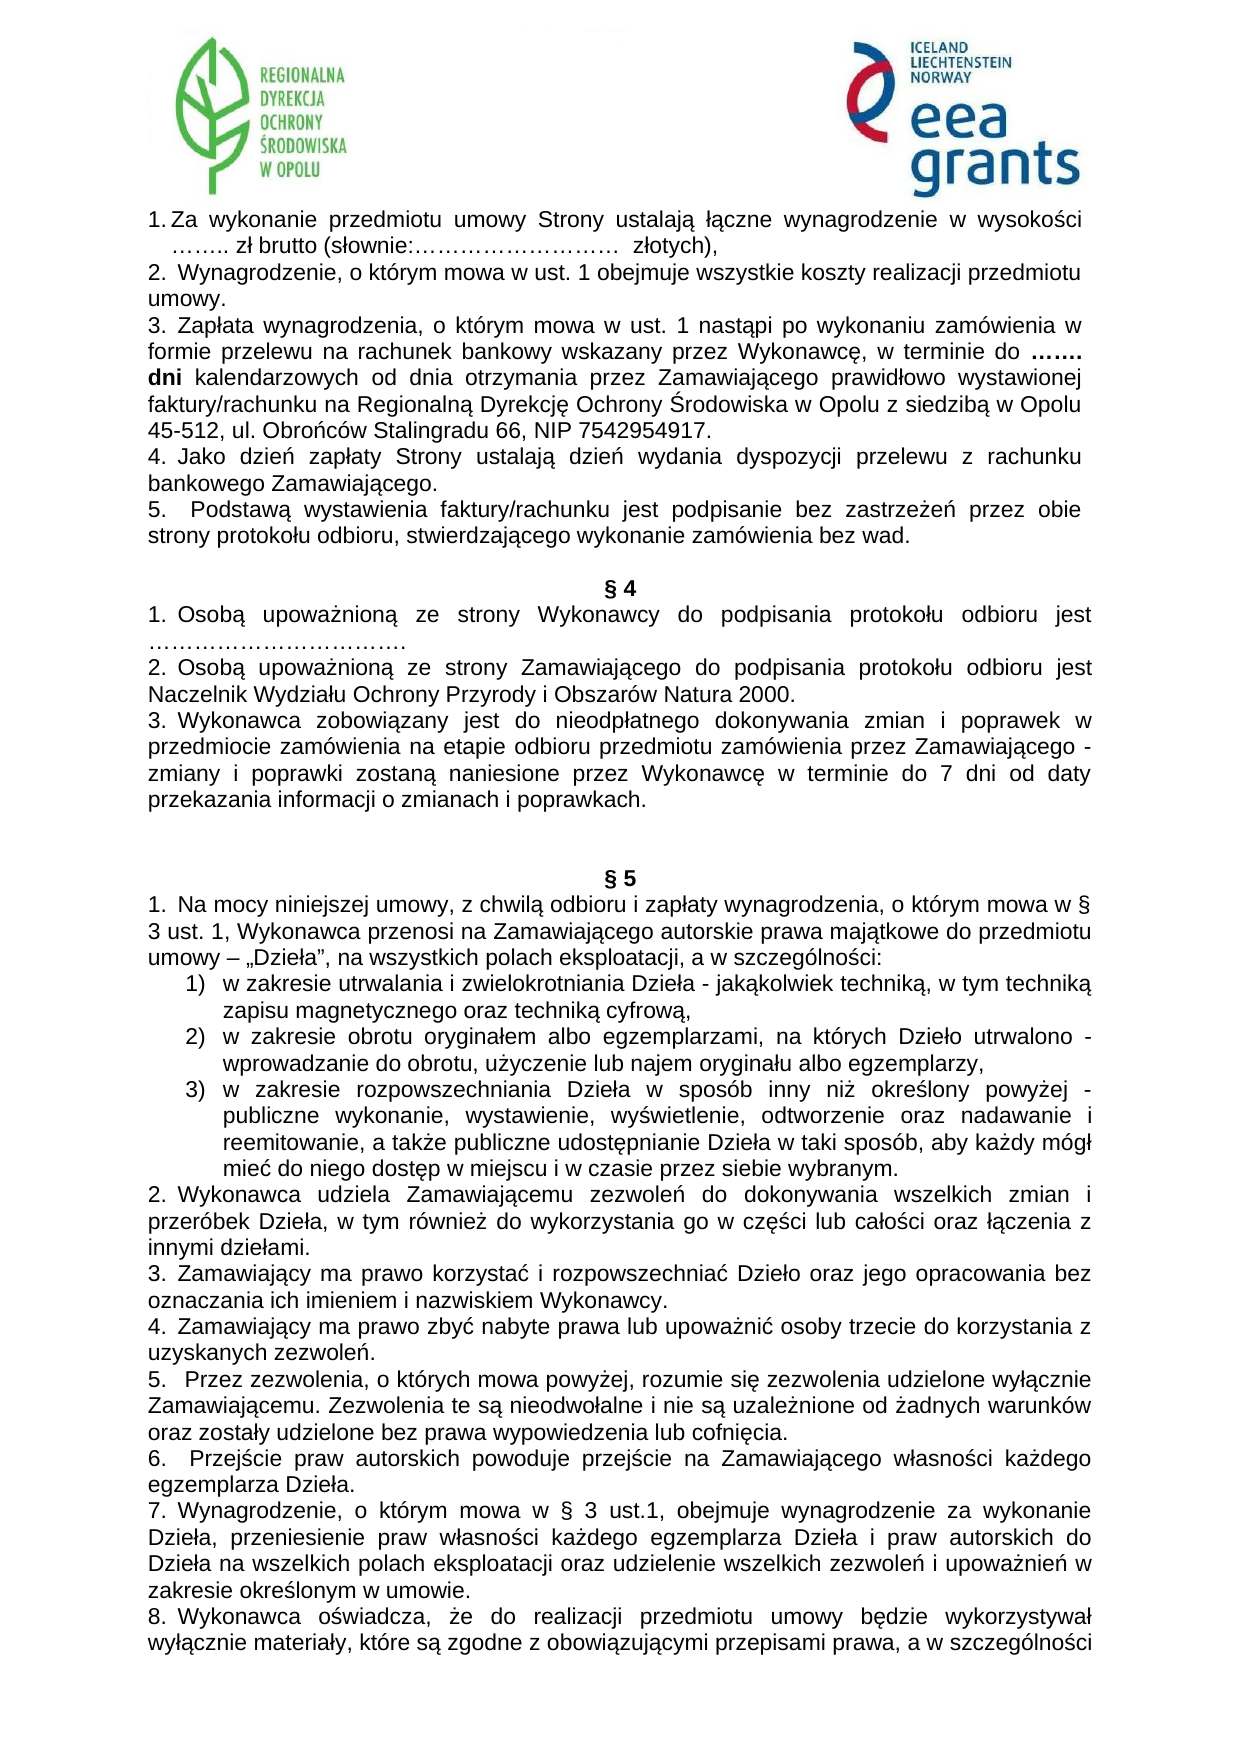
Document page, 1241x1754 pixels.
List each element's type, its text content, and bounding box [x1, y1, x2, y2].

picture [147, 29, 1090, 207]
list Zamawiający ma prawo zbyć nabyte prawa lub upoważnić osoby trzecie do korzystania z uzyskanych zezwoleń. [148, 1313, 1092, 1366]
list w zakresie utrwalania i zwielokrotniania Dzieła - jakąkolwiek techniką, w tym techniką zapisu magnetycznego oraz techniką cyfrową, [185, 970, 1092, 1023]
text § 5 [148, 865, 1092, 891]
list Jako dzień zapłaty Strony ustalają dzień wydania dyspozycji przelewu z rachunku bankowego Zamawiającego. [148, 443, 1082, 496]
list Osobą upoważnioną ze strony Wykonawcy do podpisania protokołu odbioru jest ……………………………. [148, 601, 1092, 654]
list Za wykonanie przedmiotu umowy Strony ustalają łączne wynagrodzenie w wysokości …….. zł brutto (słownie:……………………… złotych), [148, 207, 1082, 259]
list Na mocy niniejszej umowy, z chwilą odbioru i zapłaty wynagrodzenia, o którym mowa w § 3 ust. 1, Wykonawca przenosi na Zamawiającego autorskie prawa majątkowe do przedmiotu umowy – „Dzieła”, na wszystkich polach eksploatacji, a w szczególności: [148, 891, 1092, 970]
list Osobą upoważnioną ze strony Zamawiającego do podpisania protokołu odbioru jest Naczelnik Wydziału Ochrony Przyrody i Obszarów Natura 2000. [148, 654, 1092, 707]
list Podstawą wystawienia faktury/rachunku jest podpisanie bez zastrzeżeń przez obie strony protokołu odbioru, stwierdzającego wykonanie zamówienia bez wad. [148, 496, 1082, 549]
list Wynagrodzenie, o którym mowa w § 3 ust.1, obejmuje wynagrodzenie za wykonanie Dzieła, przeniesienie praw własności każdego egzemplarza Dzieła i praw autorskich do Dzieła na wszelkich polach eksploatacji oraz udzielenie wszelkich zezwoleń i upoważnień w zakresie określonym w umowie. [148, 1497, 1092, 1603]
list Przejście praw autorskich powoduje przejście na Zamawiającego własności każdego egzemplarza Dzieła. [148, 1445, 1092, 1497]
list Zapłata wynagrodzenia, o którym mowa w ust. 1 nastąpi po wykonaniu zamówienia w formie przelewu na rachunek bankowy wskazany przez Wykonawcę, w terminie do ……. dni kalendarzowych od dnia otrzymania przez Zamawiającego prawidłowo wystawionej faktury/rachunku na Regionalną Dyrekcję Ochrony Środowiska w Opolu z siedzibą w Opolu 45-512, ul. Obrońców Stalingradu 66, NIP 7542954917. [148, 312, 1082, 443]
list Wykonawca udziela Zamawiającemu zezwoleń do dokonywania wszelkich zmian i przeróbek Dzieła, w tym również do wykorzystania go w części lub całości oraz łączenia z innymi dziełami. [148, 1181, 1092, 1260]
list Przez zezwolenia, o których mowa powyżej, rozumie się zezwolenia udzielone wyłącznie Zamawiającemu. Zezwolenia te są nieodwołalne i nie są uzależnione od żadnych warunków oraz zostały udzielone bez prawa wypowiedzenia lub cofnięcia. [148, 1366, 1092, 1445]
list Wynagrodzenie, o którym mowa w ust. 1 obejmuje wszystkie koszty realizacji przedmiotu umowy. [148, 259, 1082, 312]
text § 4 [148, 575, 1092, 601]
list w zakresie rozpowszechniania Dzieła w sposób inny niż określony powyżej - publiczne wykonanie, wystawienie, wyświetlenie, odtworzenie oraz nadawanie i reemitowanie, a także publiczne udostępnianie Dzieła w taki sposób, aby każdy mógł mieć do niego dostęp w miejscu i w czasie przez siebie wybranym. [185, 1076, 1092, 1181]
list Wykonawca zobowiązany jest do nieodpłatnego dokonywania zmian i poprawek w przedmiocie zamówienia na etapie odbioru przedmiotu zamówienia przez Zamawiającego - zmiany i poprawki zostaną naniesione przez Wykonawcę w terminie do 7 dni od daty przekazania informacji o zmianach i poprawkach. [148, 707, 1092, 812]
list Zamawiający ma prawo korzystać i rozpowszechniać Dzieło oraz jego opracowania bez oznaczania ich imieniem i nazwiskiem Wykonawcy. [148, 1260, 1092, 1313]
list w zakresie obrotu oryginałem albo egzemplarzami, na których Dzieło utrwalono - wprowadzanie do obrotu, użyczenie lub najem oryginału albo egzemplarzy, [185, 1023, 1092, 1076]
